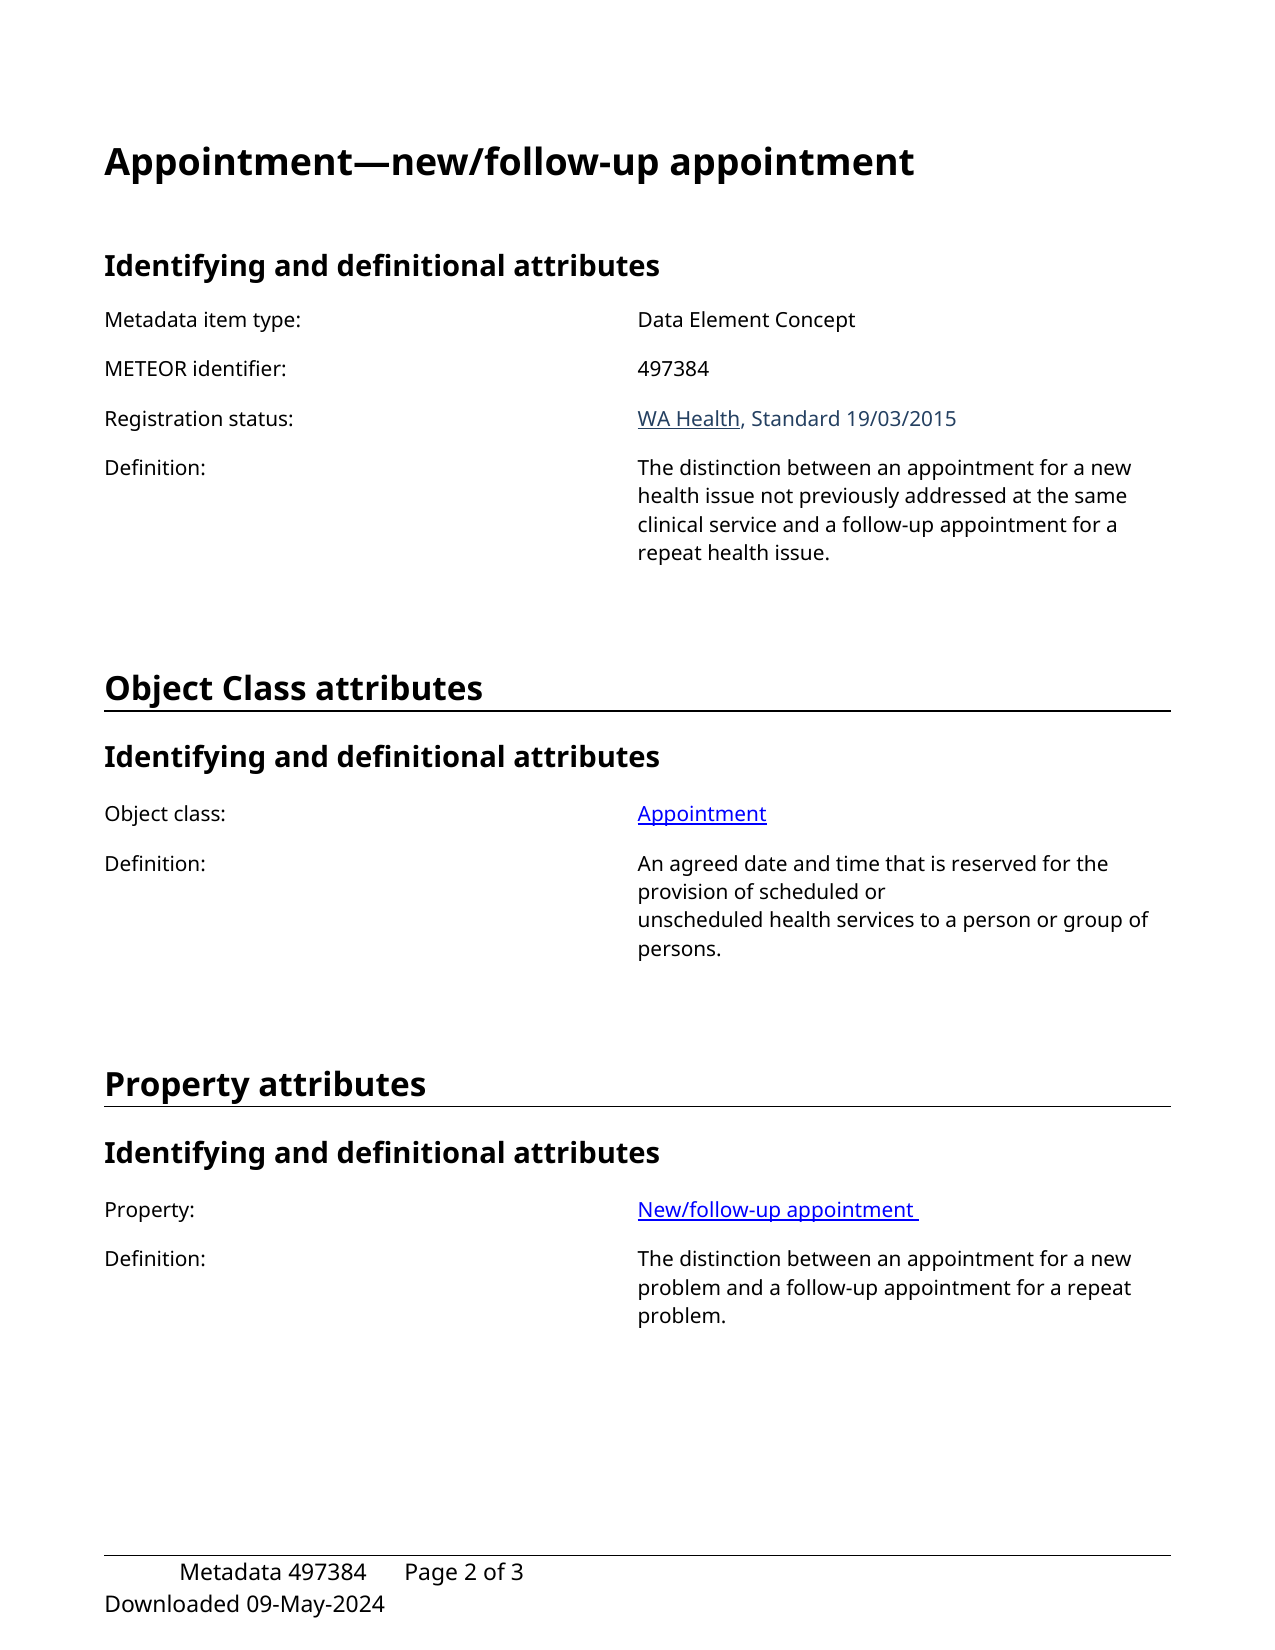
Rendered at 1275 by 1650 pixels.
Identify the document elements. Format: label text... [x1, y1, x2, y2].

table_header Identifying and definitional attributes [93, 199, 1159, 295]
table_cell Metadata item type: [93, 295, 626, 344]
table_cell Definition: [93, 1234, 626, 1340]
table_cell Definition: [93, 443, 626, 577]
table_header Object class: [93, 789, 626, 838]
table_cell WA Health, Standard 19/03/2015 [626, 394, 1159, 443]
subtitle Identifying and definitional attributes [104, 737, 1171, 776]
table_header Appointment [626, 789, 1159, 838]
subtitle Appointment—new/follow-up appointment [104, 135, 1171, 186]
table_cell 497384 [626, 344, 1159, 393]
table_cell The distinction between an appointment for a new health issue not previously addressed at the same clinical service and a follow-up appointment for a repeat health issue. [626, 443, 1159, 577]
table_cell METEOR identifier: [93, 344, 626, 393]
table_cell The distinction between an appointment for a new problem and a follow-up appointment for a repeat problem. [626, 1234, 1159, 1340]
table_cell Definition: [93, 838, 626, 973]
subtitle Property attributes [104, 1060, 1171, 1106]
table_cell Data Element Concept [626, 295, 1159, 344]
subtitle Object Class attributes [104, 665, 1171, 710]
table_cell An agreed date and time that is reserved for the provision of scheduled or unscheduled health services to a person or group of persons. [626, 838, 1159, 973]
table_cell Registration status: [93, 394, 626, 443]
table_header New/follow-up appointment [626, 1185, 1159, 1234]
table_header Property: [93, 1185, 626, 1234]
subtitle Identifying and definitional attributes [104, 1132, 1171, 1172]
